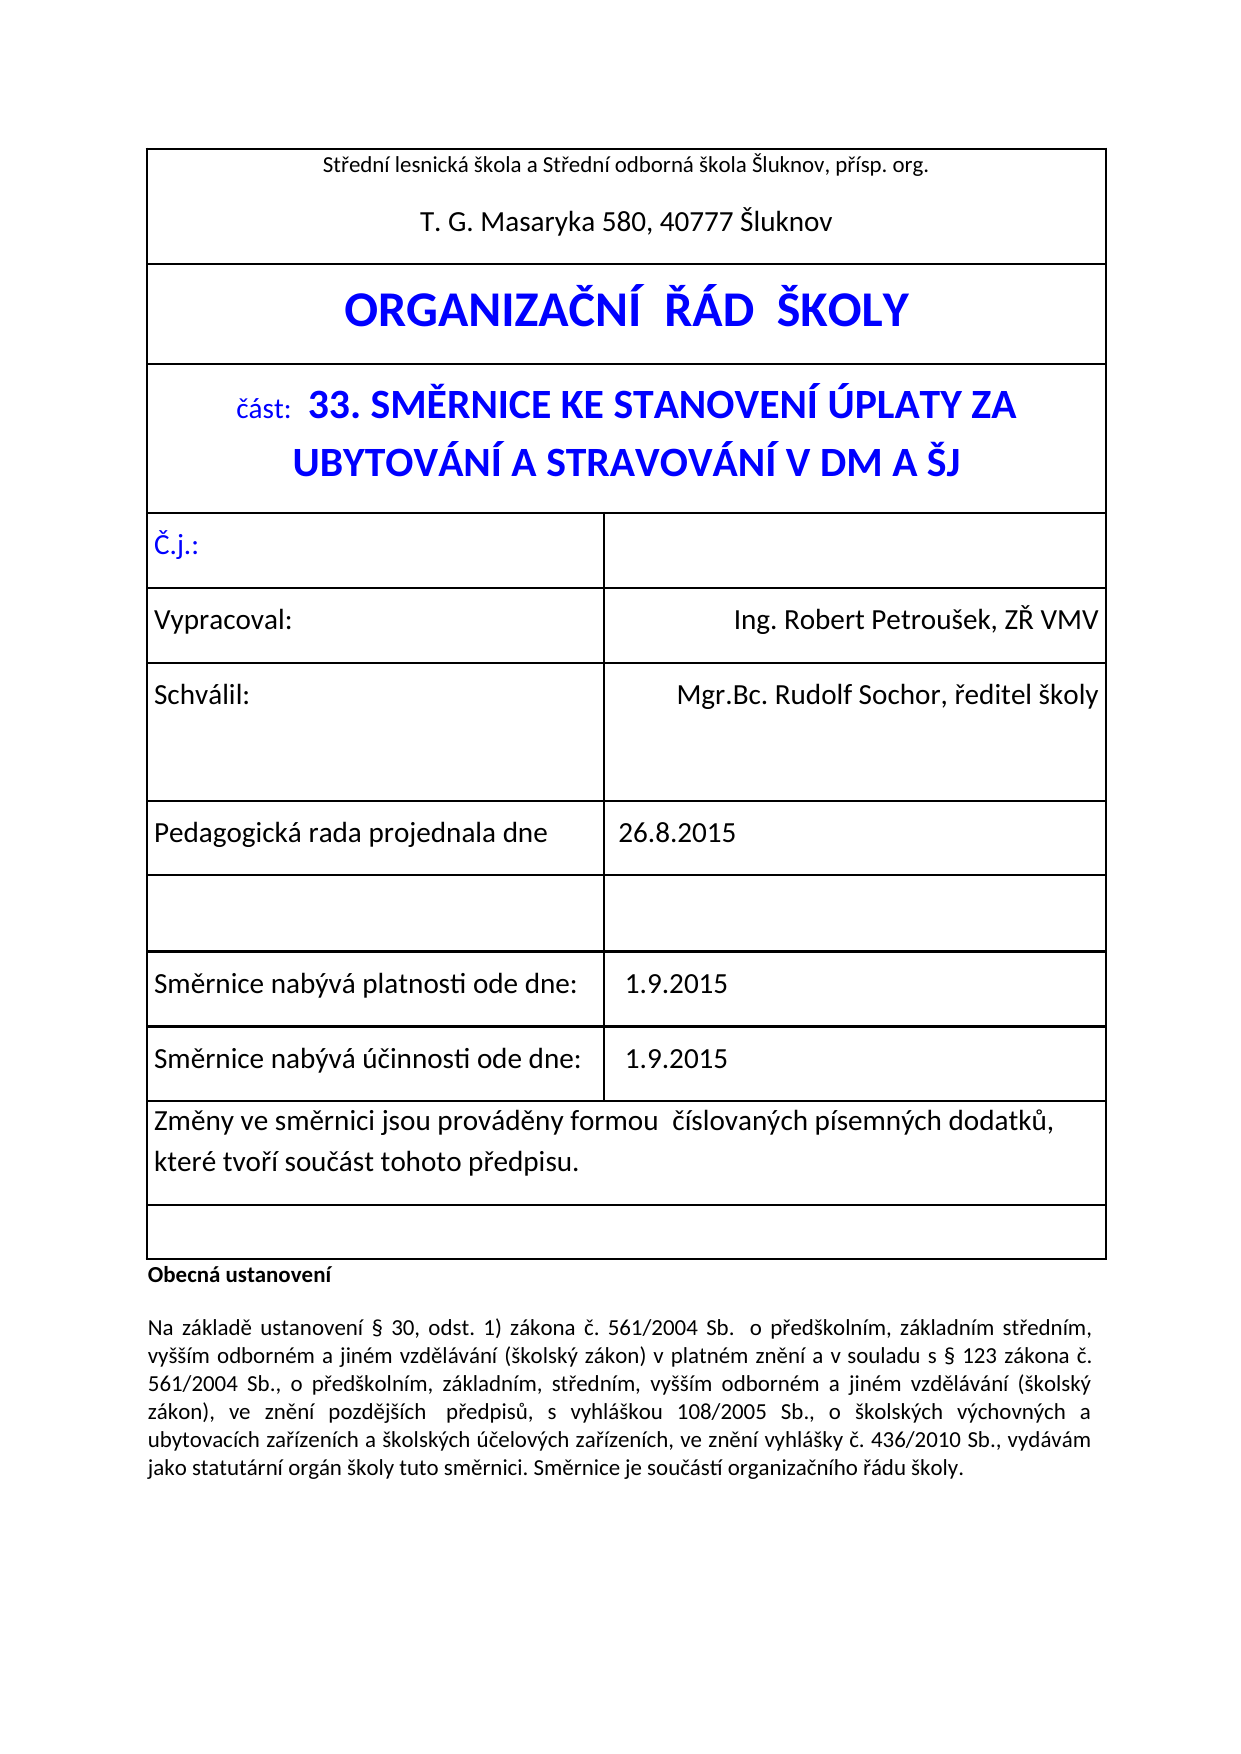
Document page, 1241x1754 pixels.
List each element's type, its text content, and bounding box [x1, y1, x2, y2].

table_cell ORGANIZAČNÍ ŘÁD ŠKOLY [148, 265, 1105, 363]
table_header Střední lesnická škola a Střední odborná škola Šluknov, přísp. org. T. G. Masaryka 580, 40777 Šluknov [148, 150, 1105, 263]
table_cell Pedagogická rada projednala dne [148, 802, 603, 874]
table_cell 26.8.2015 [605, 802, 1105, 874]
table_cell část: 33. směrnice ke stanovení úplaty za ubytování a stravování v DM a šj [148, 365, 1105, 512]
table_cell 1.9.2015 [605, 953, 1105, 1025]
table_cell [148, 1206, 1105, 1258]
table_cell Změny ve směrnici jsou prováděny formou číslovaných písemných dodatků, které tvoří součást tohoto předpisu. [148, 1102, 1105, 1203]
table_cell Č.j.: [148, 514, 603, 587]
table_cell Směrnice nabývá účinnosti ode dne: [148, 1028, 603, 1100]
table_cell Mgr.Bc. Rudolf Sochor, ředitel školy [605, 664, 1105, 799]
text Obecná ustanovení [148, 1260, 1093, 1288]
table_cell Směrnice nabývá platnosti ode dne: [148, 953, 603, 1025]
table_cell Schválil: [148, 664, 603, 799]
table_cell [605, 876, 1105, 950]
table_cell [605, 514, 1105, 587]
table_cell Ing. Robert Petroušek, ZŘ VMV [605, 589, 1105, 662]
table_cell Vypracoval: [148, 589, 603, 662]
table_cell 1.9.2015 [605, 1028, 1105, 1100]
table_cell [148, 876, 603, 950]
text Na základě ustanovení § 30, odst. 1) zákona č. 561/2004 Sb. o předškolním, základním středním, vyšším odborném a jiném vzdělávání (školský zákon) v platném znění a v souladu s § 123 zákona č. 561/2004 Sb., o předškolním, základním, středním, vyšším odborném a jiném vzdělávání (školský zákon), ve znění pozdějších předpisů, s vyhláškou 108/2005 Sb., o školských výchovných a ubytovacích zařízeních a školských účelových zařízeních, ve znění vyhlášky č. 436/2010 Sb., vydávám jako statutární orgán školy tuto směrnici. Směrnice je součástí organizačního řádu školy. [148, 1313, 1093, 1482]
